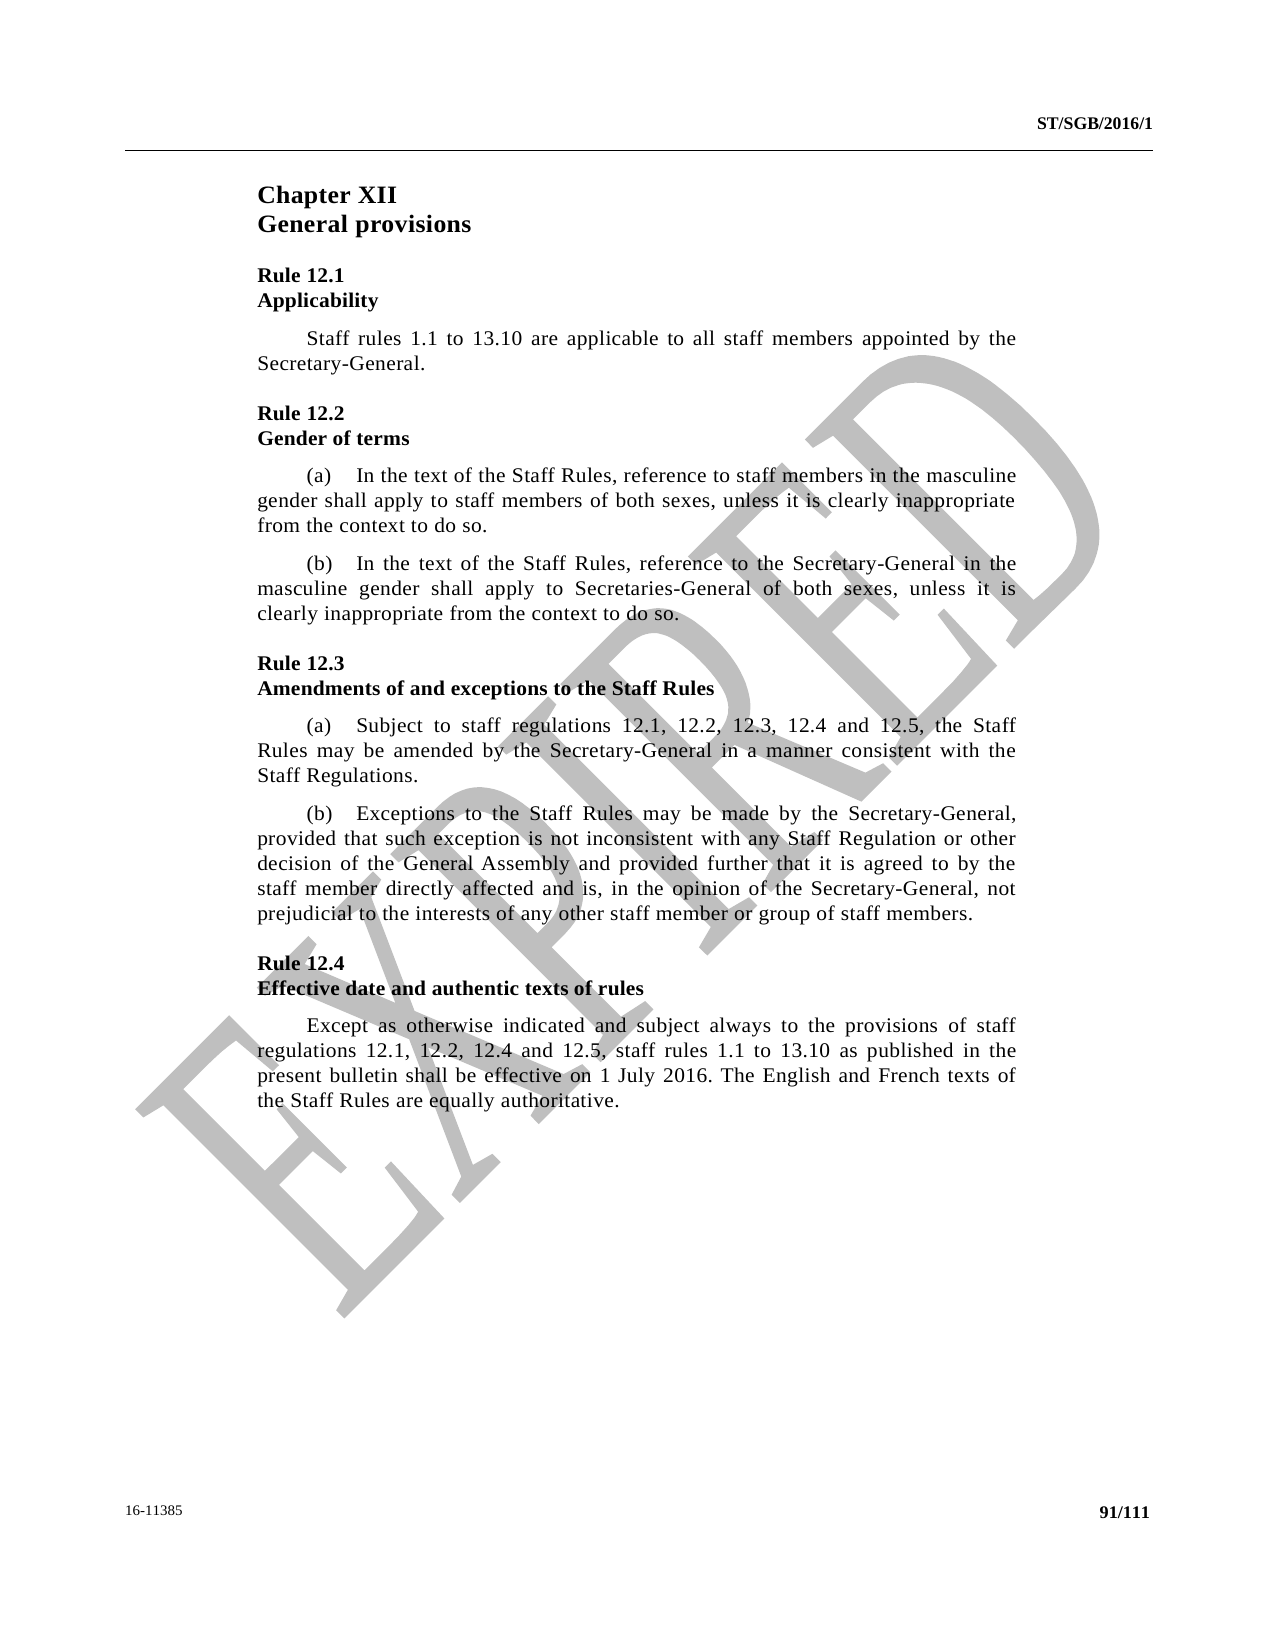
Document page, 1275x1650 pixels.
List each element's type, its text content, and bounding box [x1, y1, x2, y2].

text (b) Exceptions to the Staff Rules may be made by the Secretary-General, provided that such exception is not inconsistent with any Staff Regulation or other decision of the General Assembly and provided further that it is agreed to by the staff member directly affected and is, in the opinion of the Secretary-General, not prejudicial to the interests of any other staff member or group of staff members. [257, 800, 1018, 925]
text (b) In the text of the Staff Rules, reference to the Secretary-General in the masculine gender shall apply to Secretaries-General of both sexes, unless it is clearly inappropriate from the context to do so. [257, 550, 1018, 625]
text Rule 12.4 [125, 950, 1019, 975]
text (a) Subject to staff regulations 12.1, 12.2, 12.3, 12.4 and 12.5, the Staff Rules may be amended by the Secretary-General in a manner consistent with the Staff Regulations. [257, 713, 1018, 788]
text Applicability [125, 288, 1019, 313]
text Staff rules 1.1 to 13.10 are applicable to all staff members appointed by the Secretary-General. [257, 325, 1018, 375]
text Amendments of and exceptions to the Staff Rules [125, 675, 1019, 700]
text Rule 12.2 [125, 400, 1019, 425]
text Rule 12.3 [125, 650, 1019, 675]
text General provisions [125, 209, 1019, 238]
text Rule 12.1 [125, 263, 1019, 288]
text Except as otherwise indicated and subject always to the provisions of staff regulations 12.1, 12.2, 12.4 and 12.5, staff rules 1.1 to 13.10 as published in the present bulletin shall be effective on 1 July 2016. The English and French texts of the Staff Rules are equally authoritative. [257, 1013, 1018, 1113]
text (a) In the text of the Staff Rules, reference to staff members in the masculine gender shall apply to staff members of both sexes, unless it is clearly inappropriate from the context to do so. [257, 463, 1018, 538]
text Effective date and authentic texts of rules [125, 975, 1019, 1000]
text Chapter XII [125, 181, 1019, 209]
text Gender of terms [125, 425, 1019, 450]
